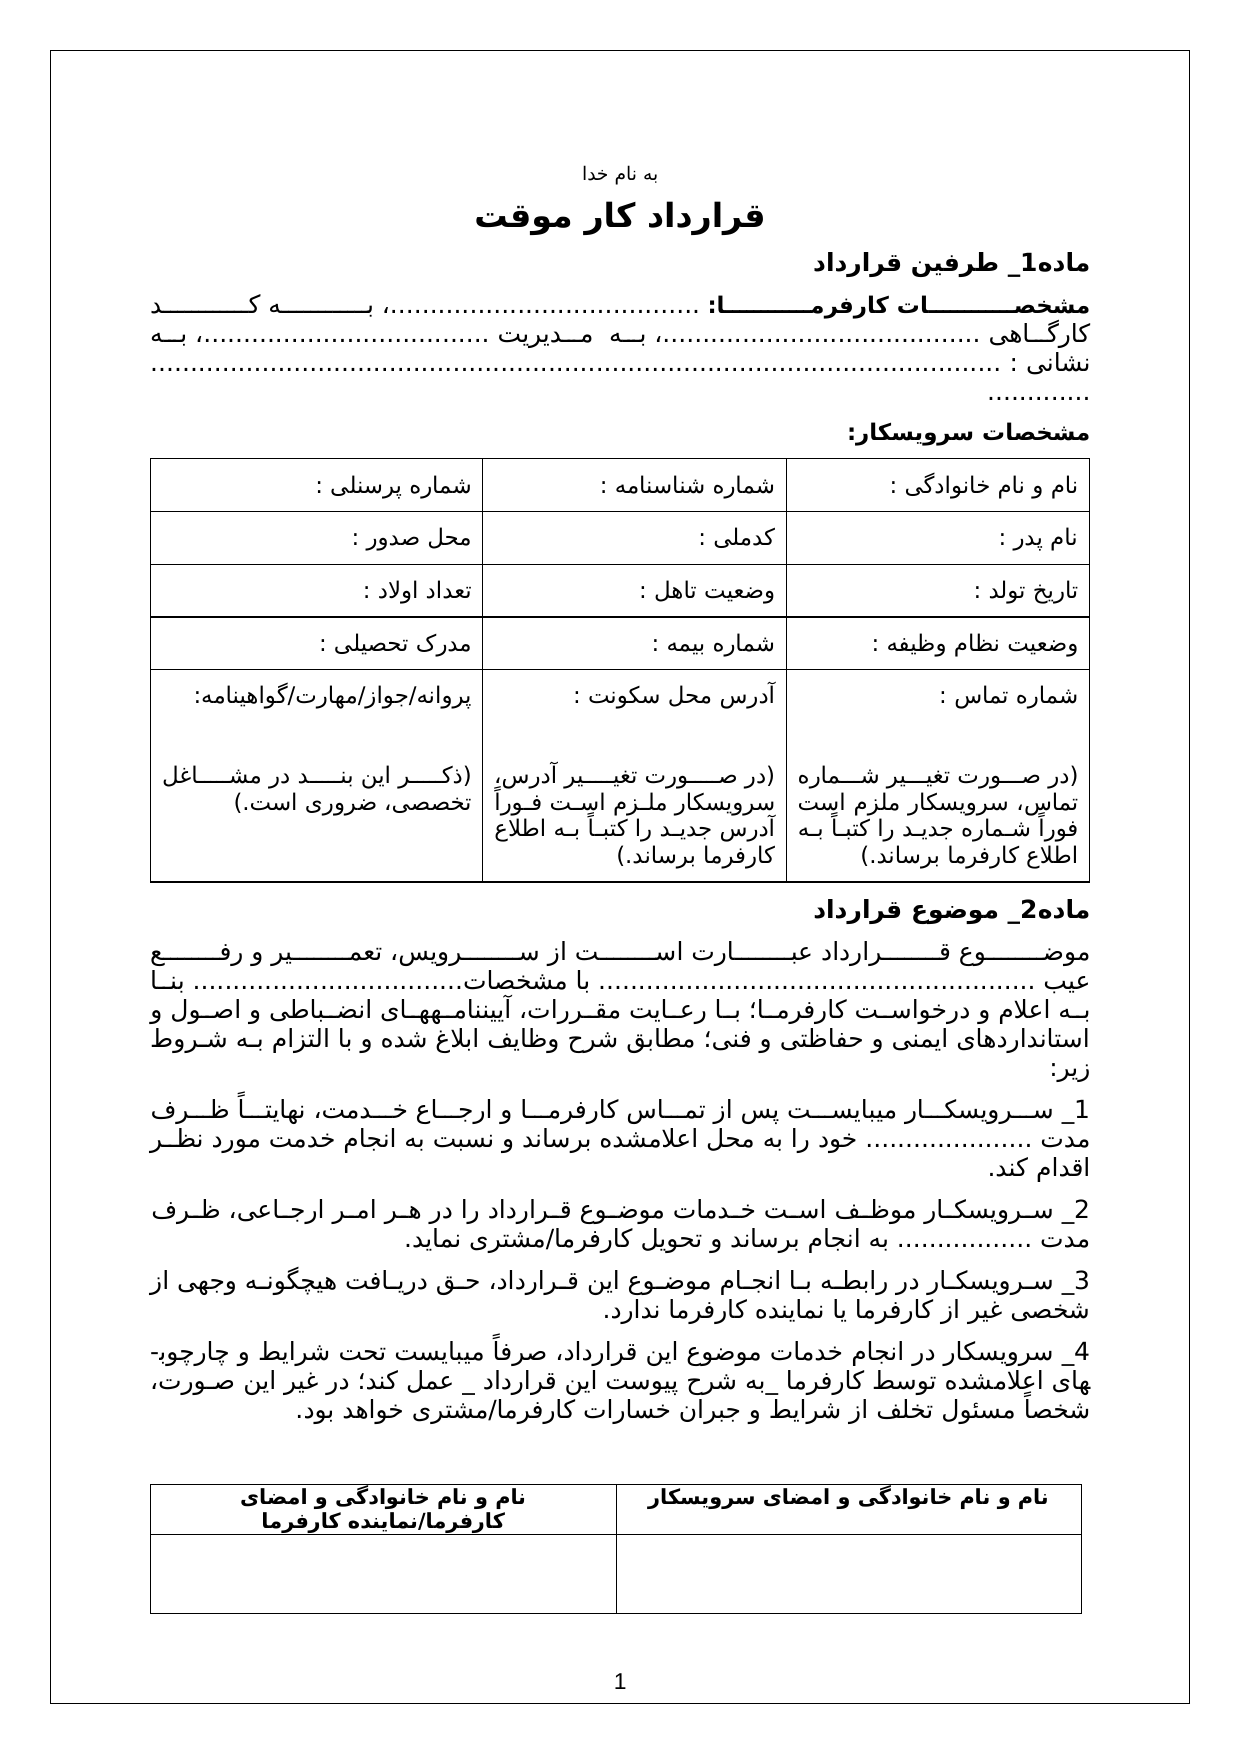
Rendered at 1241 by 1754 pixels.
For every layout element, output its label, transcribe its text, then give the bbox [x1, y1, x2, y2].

text 1_ سرویسکار میبایست پس از تماس کارفرما و ارجاع خدمت، نهایتاً ظرف مدت ..................... خود را به محل اعلامشده برساند و نسبت به انجام خدمت مورد نظر اقدام کند. [150, 1095, 1090, 1182]
text 4_ سرویسکار در انجام خدمات موضوع این قرارداد، صرفاً میبایست تحت شرایط و چارچوبهای اعلامشده توسط کارفرما _به شرح پیوست این قرارداد _ عمل کند؛ در غیر این صورت، شخصاً مسئول تخلف از شرایط و جبران خسارات کارفرما/مشتری خواهد بود. [150, 1337, 1090, 1424]
table_cell پروانه/جواز/مهارت/گواهینامه: (ذکر این بند در مشاغل تخصصی، ضروری است.) [151, 670, 482, 881]
table_header شماره پرسنلی : [151, 459, 482, 511]
table_cell آدرس محل سکونت : (در صورت تغییر آدرس، سرویسکار ملزم است فوراً آدرس جدید را کتباً به اطلاع کارفرما برساند.) [483, 670, 786, 881]
text ماده1_ طرفین قرارداد [150, 248, 1090, 277]
text 2_ سرویسکار موظف است خدمات موضوع قرارداد را در هر امر ارجاعی، ظرف مدت ................. به انجام برساند و تحویل کارفرما/مشتری نماید. [150, 1195, 1090, 1253]
table_cell مدرک تحصیلی : [151, 618, 482, 669]
text قرارداد کار موقت [150, 197, 1090, 236]
text موضوع قرارداد عبارت است از سرویس، تعمیر و رفع عیب ....................................................... با مشخصات.................................. بنا به اعلام و درخواست کارفرما؛ با رعایت مقررات، آییننامههای انضباطی و اصول و استانداردهای ایمنی و حفاظتی و فنی؛ مطابق شرح وظایف ابلاغ شده و با التزام به شروط زیر: [150, 937, 1090, 1082]
table_cell وضعیت نظام وظیفه : [787, 618, 1089, 669]
text به نام خدا [150, 162, 1090, 184]
text 3_ سرویسکار در رابطه با انجام موضوع این قرارداد، حق دریافت هیچگونه وجهی از شخصی غیر از کارفرما یا نماینده کارفرما ندارد. [150, 1266, 1090, 1324]
table_cell کدملی : [483, 512, 786, 564]
table_header نام و نام خانوادگی : [787, 459, 1089, 511]
table_header شماره شناسنامه : [483, 459, 786, 511]
table_cell شماره تماس : (در صورت تغییر شماره تماس، سرویسکار ملزم است فوراً شماره جدید را کتباً به اطلاع کارفرما برساند.) [787, 670, 1089, 881]
table_cell تعداد اولاد : [151, 565, 482, 616]
text مشخصات کارفرما: .......................................، به کد کارگاهی ........................................، به مدیریت ....................................، به نشانی : ........................................................................................................................ [150, 290, 1090, 407]
text ماده2_ موضوع قرارداد [150, 895, 1090, 924]
text مشخصات سرویسکار: [150, 419, 1090, 446]
table_cell نام پدر : [787, 512, 1089, 564]
table_cell شماره بیمه : [483, 618, 786, 669]
table_cell تاریخ تولد : [787, 565, 1089, 616]
table_cell وضعیت تاهل : [483, 565, 786, 616]
table_cell محل صدور : [151, 512, 482, 564]
